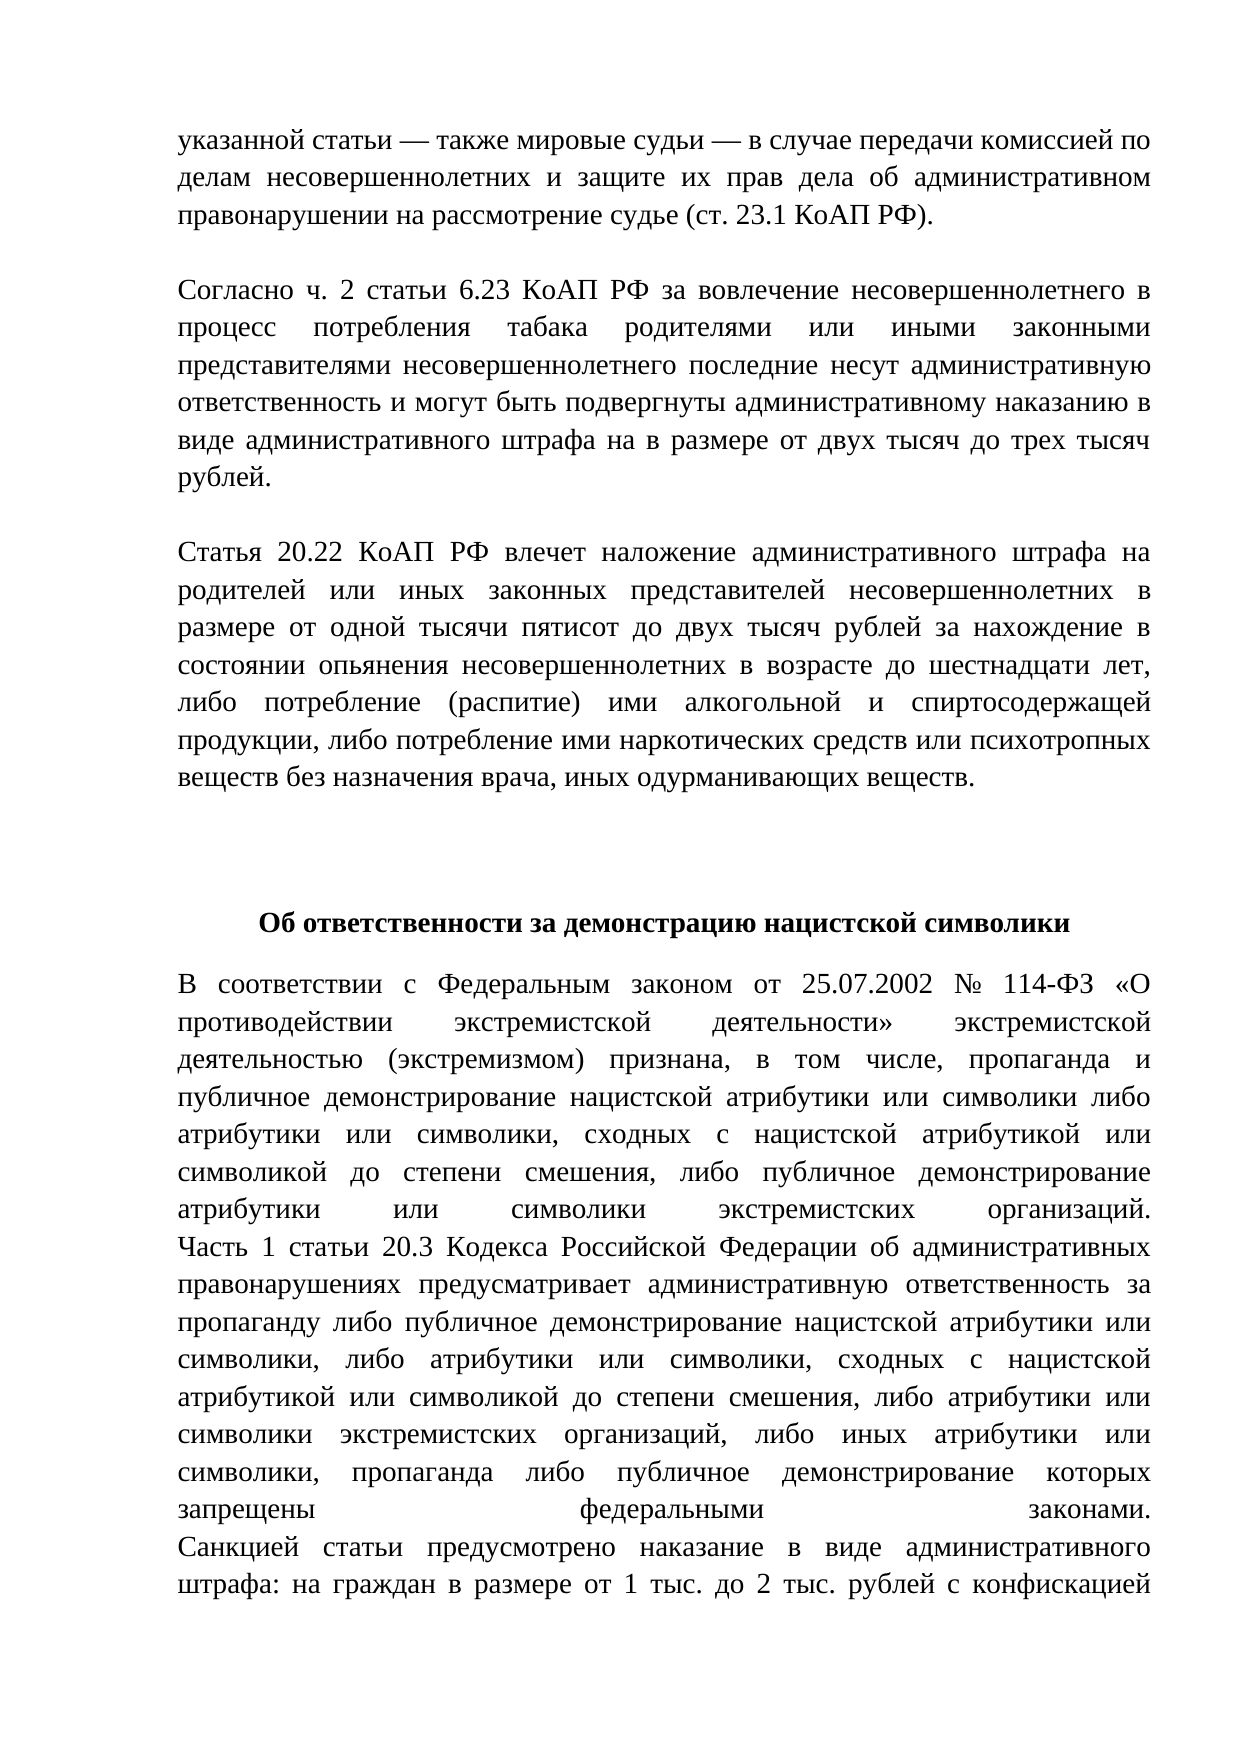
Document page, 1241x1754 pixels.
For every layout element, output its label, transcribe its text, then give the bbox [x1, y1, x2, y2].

text Согласно ч. 2 статьи 6.23 КоАП РФ за вовлечение несовершеннолетнего в процесс потребления табака родителями или иными законными представителями несовершеннолетнего последние несут административную ответственность и могут быть подвергнуты административному наказанию в виде административного штрафа на в размере от двух тысяч до трех тысяч рублей. [177, 268, 1152, 493]
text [177, 118, 1152, 231]
subtitle Об ответственности за демонстрацию нацистской символики [177, 906, 1152, 939]
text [177, 963, 1152, 1600]
text Статья 20.22 КоАП РФ влечет наложение административного штрафа на родителей или иных законных представителей несовершеннолетних в размере от одной тысячи пятисот до двух тысяч рублей за нахождение в состоянии опьянения несовершеннолетних в возрасте до шестнадцати лет, либо потребление (распитие) ими алкогольной и спиртосодержащей продукции, либо потребление ими наркотических средств или психотропных веществ без назначения врача, иных одурманивающих веществ. [177, 531, 1152, 793]
